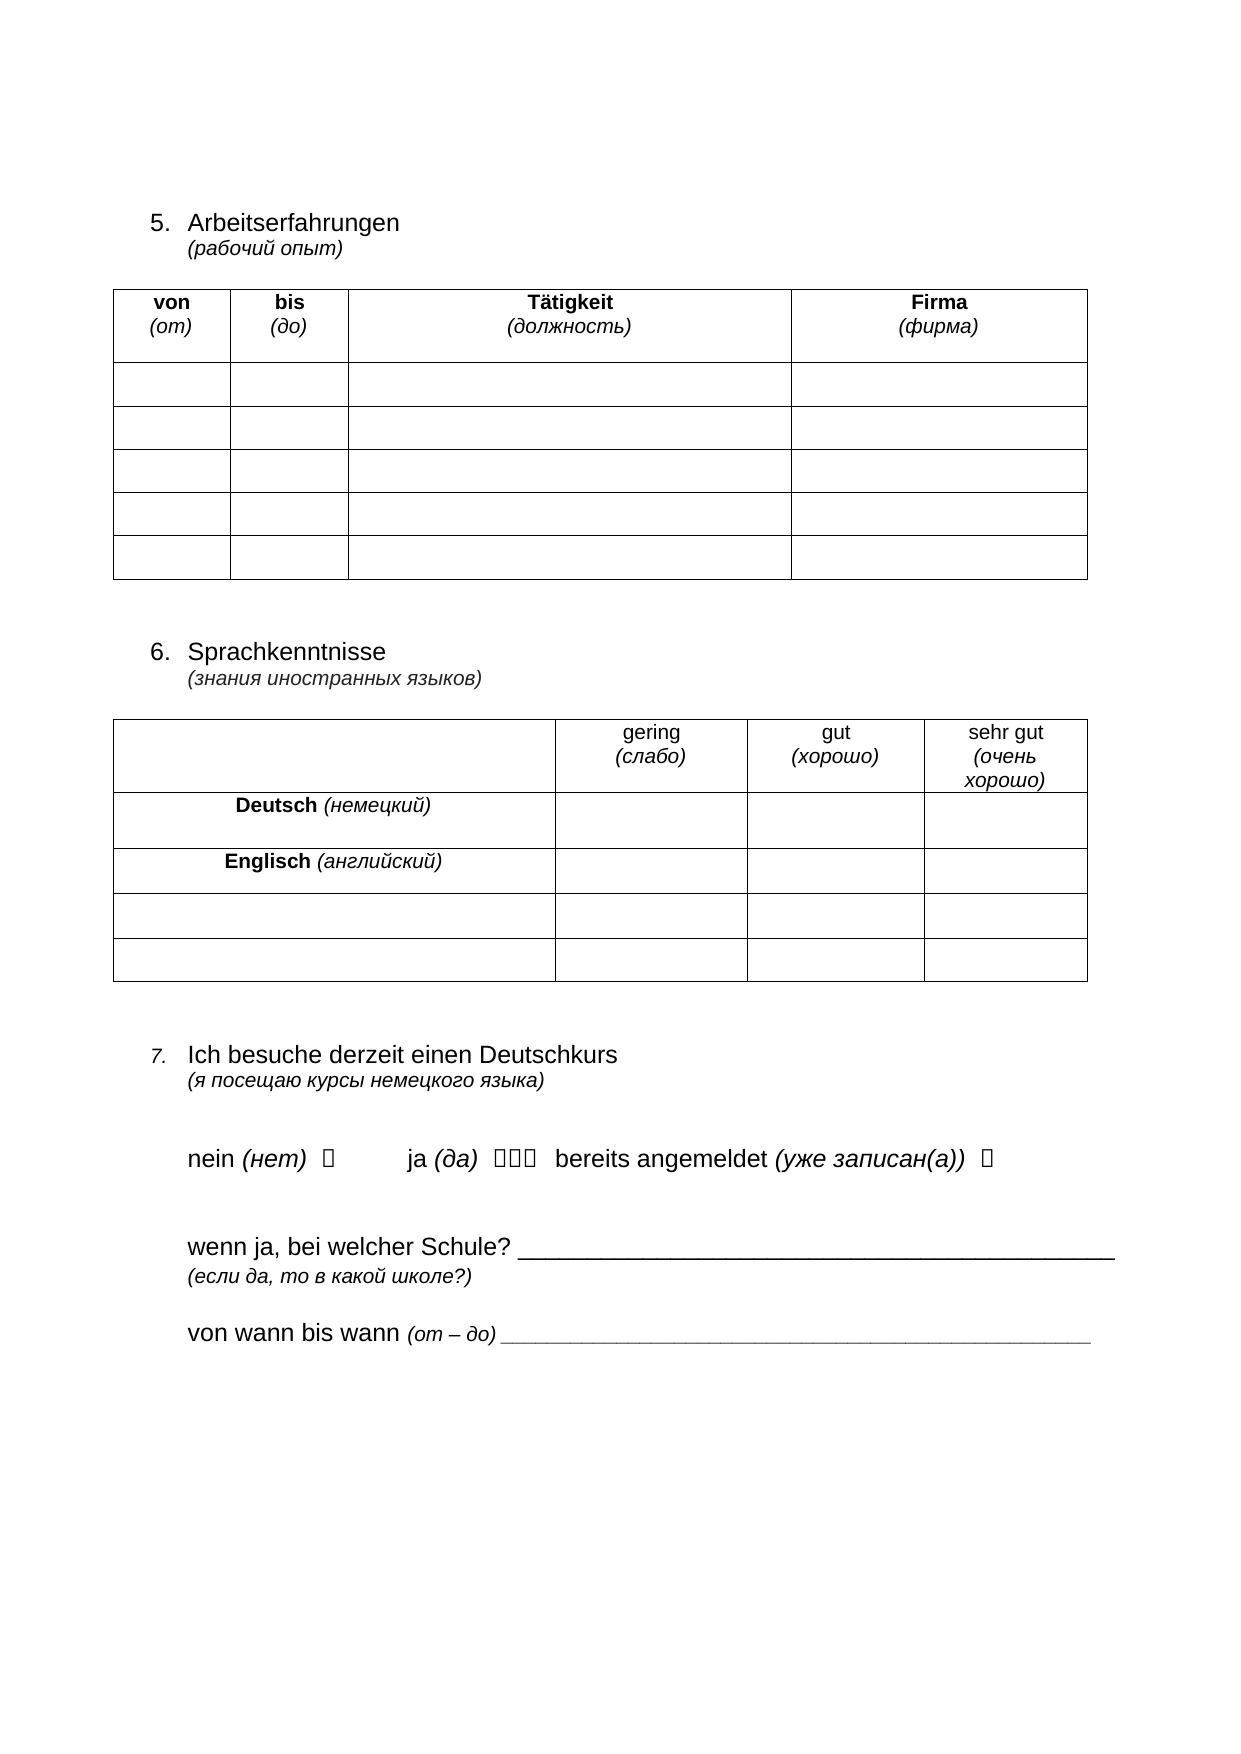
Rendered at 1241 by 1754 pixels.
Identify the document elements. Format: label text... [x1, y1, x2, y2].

table_header Firma (фирма) [792, 290, 1087, 362]
table_cell [792, 450, 1087, 492]
table_cell [349, 536, 791, 579]
table_header gering (слабо) [556, 720, 747, 792]
table_cell [231, 450, 348, 492]
table_cell [556, 939, 747, 981]
table_cell [114, 493, 230, 535]
table_header [114, 720, 555, 792]
table_cell [748, 939, 924, 981]
table_header gut (хорошо) [748, 720, 924, 792]
list Ich besuche derzeit einen Deutschkurs (я посещаю курсы немецкого языка) nein (нет)  ja (да)  bereits angemeldet (уже записан(а))  wenn ja, bei welcher Schule? ___________________________________________ (если да, то в какой школе?) von wann bis wann (от – до) ___________________________________________________ [150, 1039, 1128, 1347]
table_cell [114, 450, 230, 492]
table_cell [748, 849, 924, 893]
table_header bis (до) [231, 290, 348, 362]
table_cell [114, 894, 555, 937]
table_cell Deutsch (немецкий) [114, 793, 555, 848]
table_cell [349, 450, 791, 492]
table_cell [114, 939, 555, 981]
table_cell [556, 894, 747, 937]
table_cell [349, 407, 791, 448]
table_cell [114, 407, 230, 448]
table_cell [114, 363, 230, 406]
list Sprachkenntnisse (знания иностранных языков) [150, 637, 1128, 690]
table_cell Englisch (английский) [114, 849, 555, 893]
table_cell [925, 793, 1087, 848]
table_cell [792, 536, 1087, 579]
table_cell [231, 493, 348, 535]
table_header sehr gut (очень хорошо) [925, 720, 1087, 792]
table_cell [349, 493, 791, 535]
table_cell [231, 407, 348, 448]
table_cell [925, 939, 1087, 981]
table_cell [231, 363, 348, 406]
list (рабочий опыт) [187, 236, 1128, 260]
table_cell [925, 894, 1087, 937]
table_cell [925, 849, 1087, 893]
table_header Tätigkeit (должность) [349, 290, 791, 362]
list Arbeitserfahrungen [150, 207, 1128, 236]
table_cell [231, 536, 348, 579]
table_cell [349, 363, 791, 406]
table_cell [792, 407, 1087, 448]
table_cell [748, 793, 924, 848]
table_cell [748, 894, 924, 937]
table_cell [556, 793, 747, 848]
table_cell [792, 493, 1087, 535]
table_header von (от) [114, 290, 230, 362]
table_cell [114, 536, 230, 579]
table_cell [556, 849, 747, 893]
table_cell [792, 363, 1087, 406]
